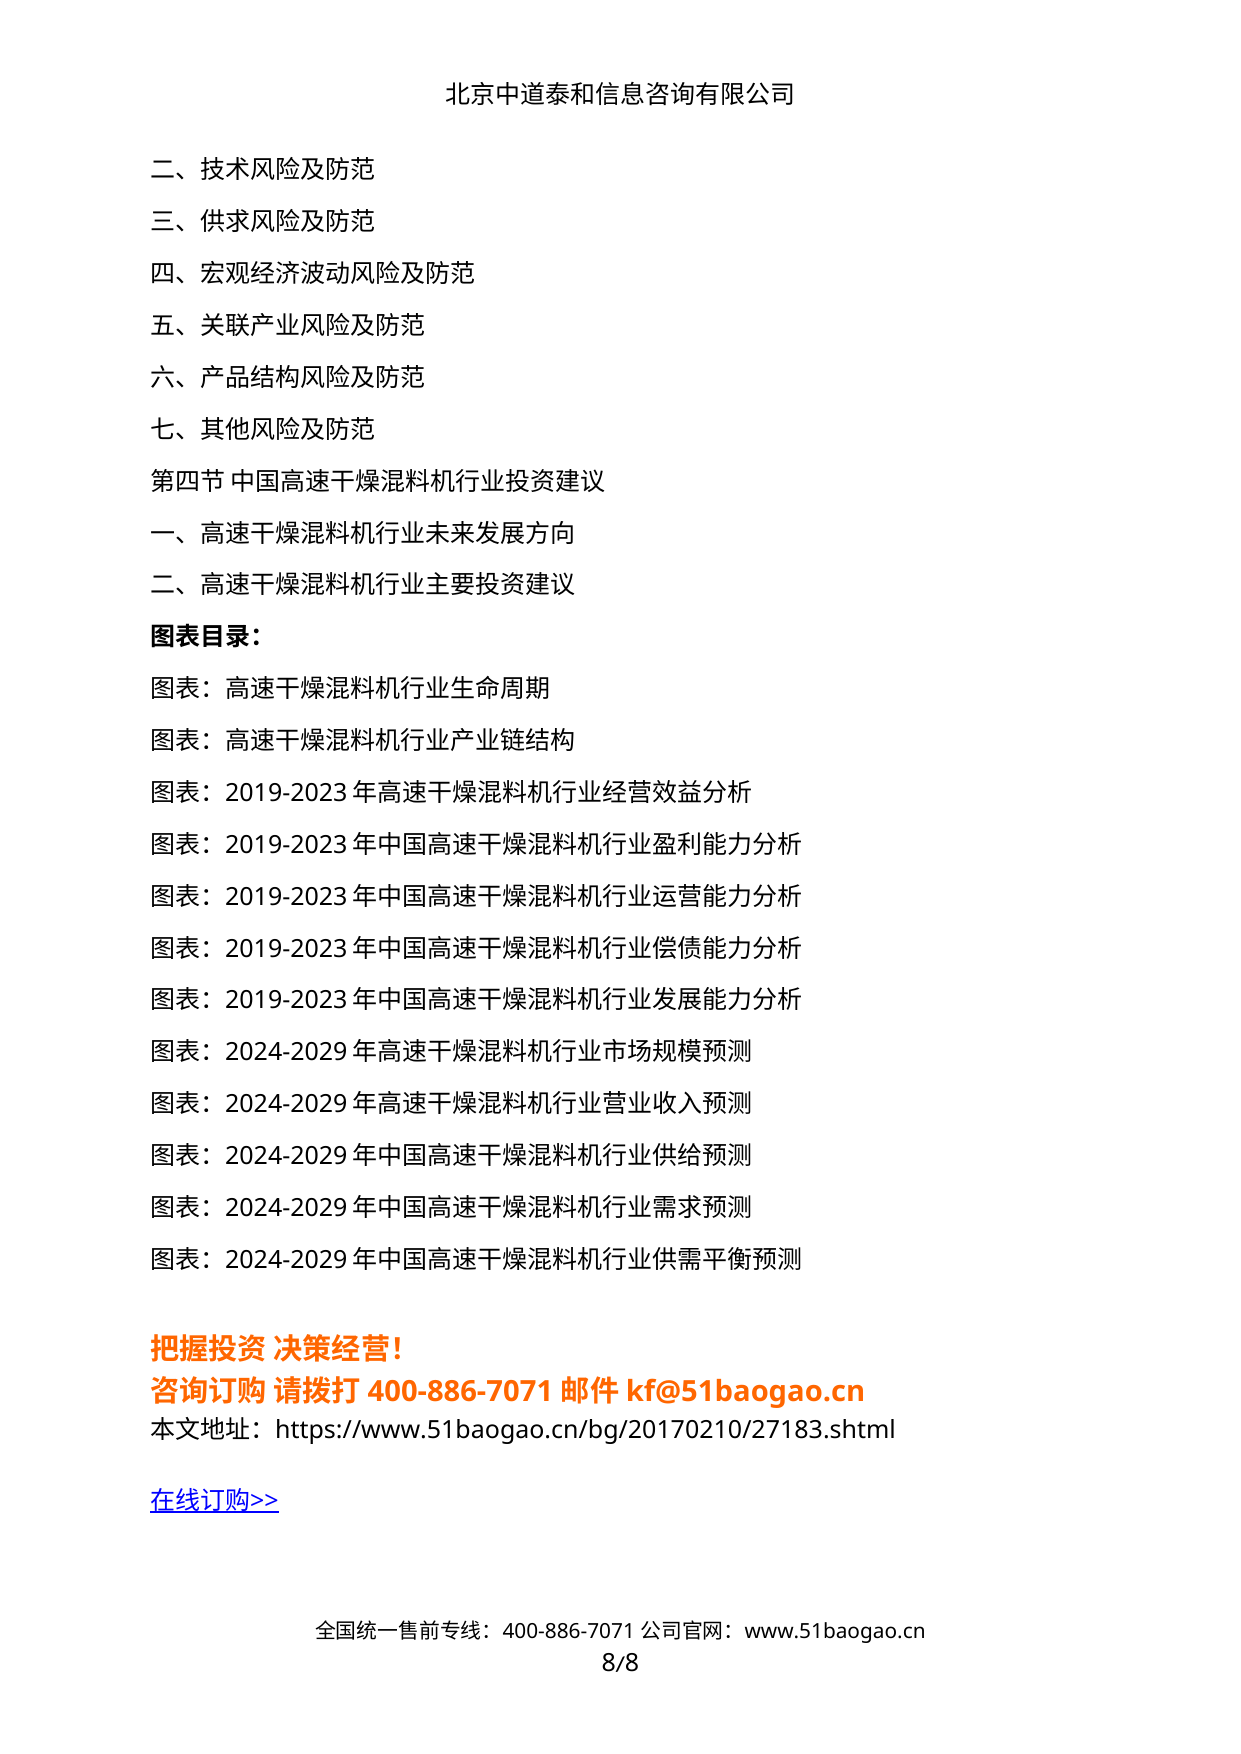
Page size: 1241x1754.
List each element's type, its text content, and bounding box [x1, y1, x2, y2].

text 图表：2019-2023年高速干燥混料机行业经营效益分析 [150, 772, 1090, 809]
text 图表：高速干燥混料机行业产业链结构 [150, 721, 1090, 757]
text 一、高速干燥混料机行业未来发展方向 [150, 513, 1090, 549]
text 七、其他风险及防范 [150, 409, 1090, 446]
text 图表：2019-2023年中国高速干燥混料机行业偿债能力分析 [150, 928, 1090, 964]
text 图表目录： [150, 617, 1090, 653]
text 图表：2024-2029年高速干燥混料机行业营业收入预测 [150, 1084, 1090, 1120]
text 三、供求风险及防范 [150, 202, 1090, 238]
text 六、产品结构风险及防范 [150, 357, 1090, 394]
text 图表：高速干燥混料机行业生命周期 [150, 669, 1090, 705]
text 图表：2024-2029年中国高速干燥混料机行业需求预测 [150, 1187, 1090, 1224]
text 二、高速干燥混料机行业主要投资建议 [150, 565, 1090, 601]
text 图表：2019-2023年中国高速干燥混料机行业运营能力分析 [150, 876, 1090, 912]
text 五、关联产业风险及防范 [150, 306, 1090, 342]
text 把握投资 决策经营！咨询订购 请拨打 400-886-7071 邮件 kf@51baogao.cn本文地址：https://www.51baogao.cn/bg/20170210/27183.shtml [150, 1291, 1090, 1446]
text 第四节 中国高速干燥混料机行业投资建议 [150, 461, 1090, 497]
text 图表：2019-2023年中国高速干燥混料机行业发展能力分析 [150, 980, 1090, 1016]
text 图表：2019-2023年中国高速干燥混料机行业盈利能力分析 [150, 824, 1090, 861]
text 图表：2024-2029年中国高速干燥混料机行业供需平衡预测 [150, 1239, 1090, 1276]
text 二、技术风险及防范 [150, 150, 1090, 186]
text 在线订购>> [150, 1446, 1090, 1517]
text 图表：2024-2029年高速干燥混料机行业市场规模预测 [150, 1032, 1090, 1068]
text 图表：2024-2029年中国高速干燥混料机行业供给预测 [150, 1136, 1090, 1172]
text 四、宏观经济波动风险及防范 [150, 254, 1090, 290]
